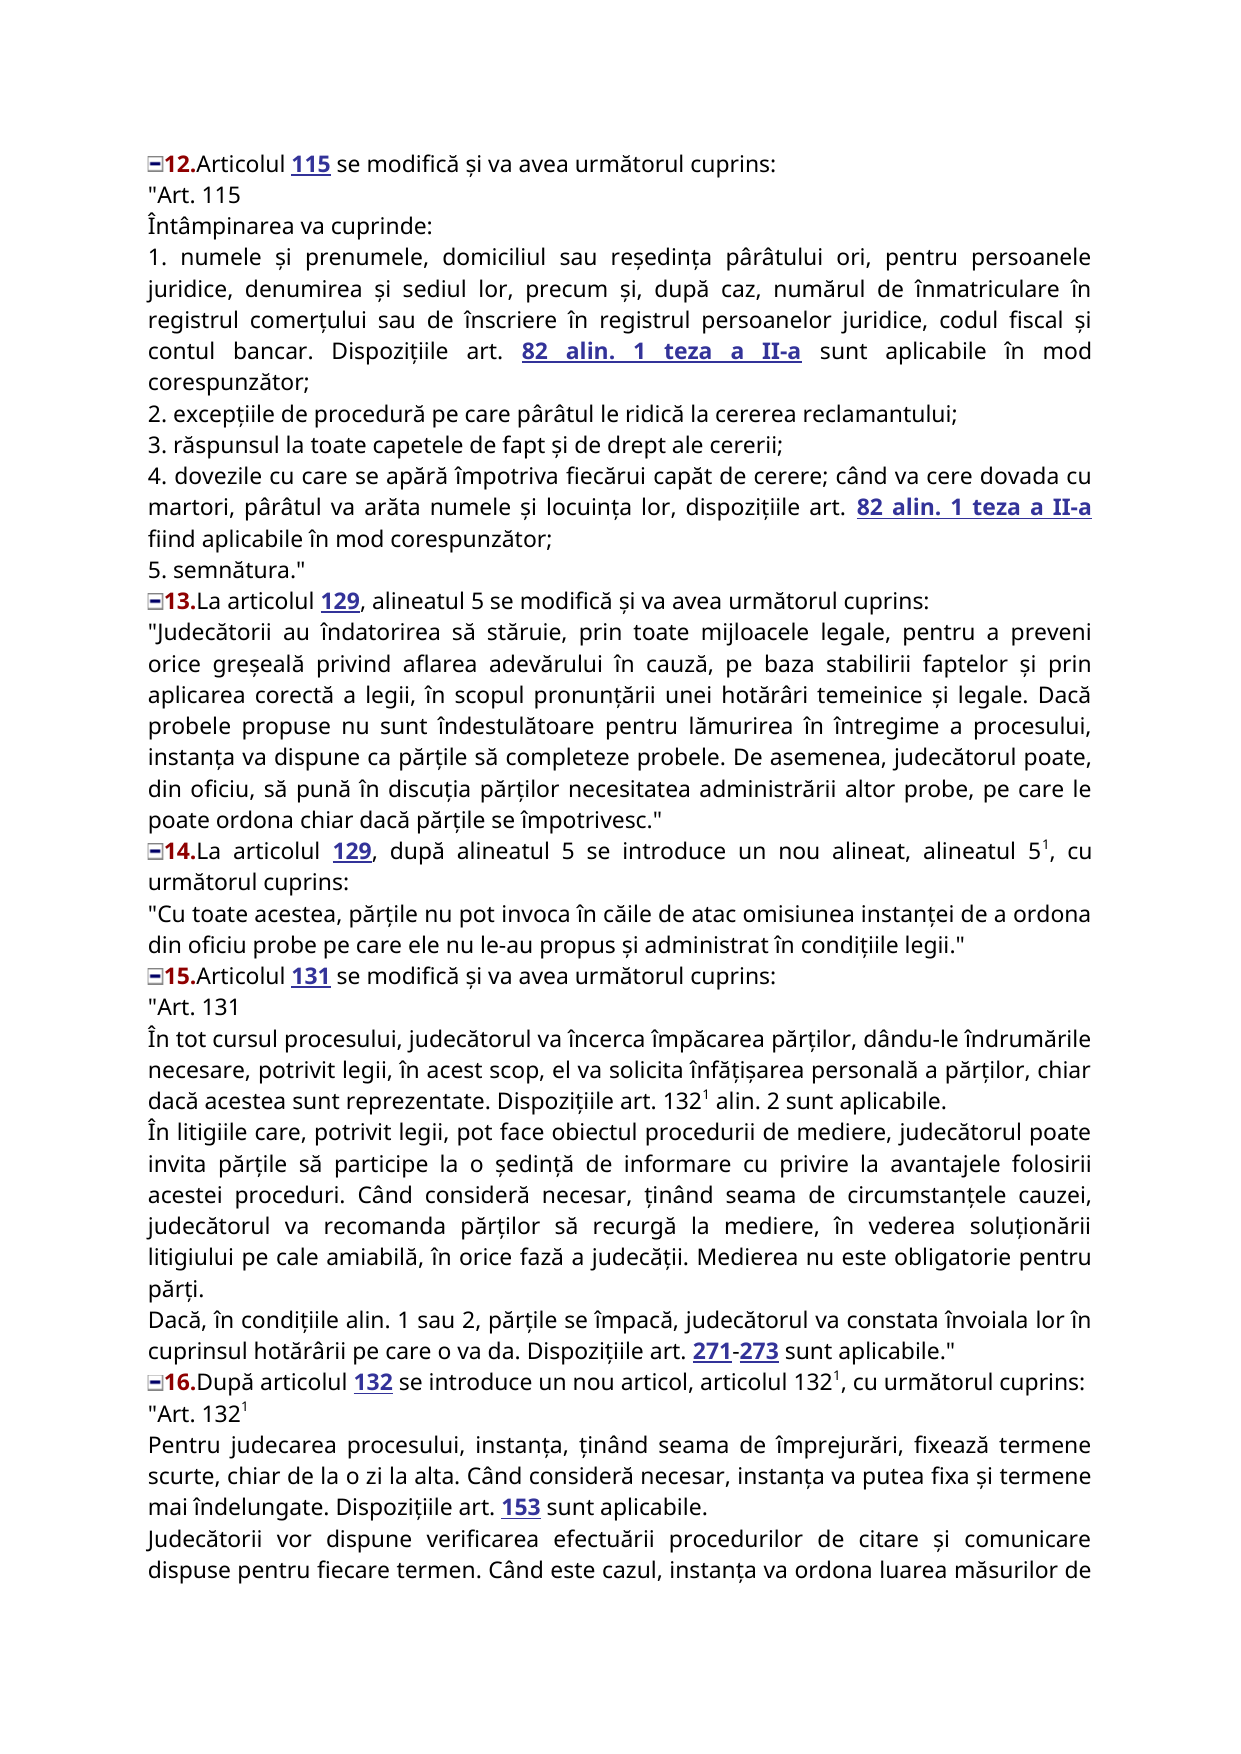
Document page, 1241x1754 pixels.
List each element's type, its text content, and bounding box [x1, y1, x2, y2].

text În tot cursul procesului, judecătorul va încerca împăcarea părţilor, dându-le îndrumările necesare, potrivit legii, în acest scop, el va solicita înfăţişarea personală a părţilor, chiar dacă acestea sunt reprezentate. Dispoziţiile art. 1321 alin. 2 sunt aplicabile. [148, 1023, 1093, 1116]
picture [147, 156, 164, 172]
text Dacă, în condiţiile alin. 1 sau 2, părţile se împacă, judecătorul va constata învoiala lor în cuprinsul hotărârii pe care o va da. Dispoziţiile art. 271-273 sunt aplicabile." [148, 1304, 1093, 1366]
picture [147, 1375, 164, 1391]
text 13.La articolul 129, alineatul 5 se modifică şi va avea următorul cuprins: [148, 585, 1093, 616]
text "Art. 1321 [148, 1398, 1093, 1429]
text 3. răspunsul la toate capetele de fapt şi de drept ale cererii; [148, 429, 1093, 460]
text În litigiile care, potrivit legii, pot face obiectul procedurii de mediere, judecătorul poate invita părţile să participe la o şedinţă de informare cu privire la avantajele folosirii acestei proceduri. Când consideră necesar, ţinând seama de circumstanţele cauzei, judecătorul va recomanda părţilor să recurgă la mediere, în vederea soluţionării litigiului pe cale amiabilă, în orice fază a judecăţii. Medierea nu este obligatorie pentru părţi. [148, 1116, 1093, 1304]
text 14.La articolul 129, după alineatul 5 se introduce un nou alineat, alineatul 51, cu următorul cuprins: [148, 835, 1093, 898]
text "Art. 131 [148, 991, 1093, 1023]
text Pentru judecarea procesului, instanţa, ţinând seama de împrejurări, fixează termene scurte, chiar de la o zi la alta. Când consideră necesar, instanţa va putea fixa şi termene mai îndelungate. Dispoziţiile art. 153 sunt aplicabile. [148, 1429, 1093, 1523]
text "Cu toate acestea, părţile nu pot invoca în căile de atac omisiunea instanţei de a ordona din oficiu probe pe care ele nu le-au propus şi administrat în condiţiile legii." [148, 898, 1093, 960]
text 1. numele şi prenumele, domiciliul sau reşedinţa pârâtului ori, pentru persoanele juridice, denumirea şi sediul lor, precum şi, după caz, numărul de înmatriculare în registrul comerţului sau de înscriere în registrul persoanelor juridice, codul fiscal şi contul bancar. Dispoziţiile art. 82 alin. 1 teza a II-a sunt aplicabile în mod corespunzător; [148, 241, 1093, 398]
text "Art. 115 [148, 179, 1093, 210]
text 15.Articolul 131 se modifică şi va avea următorul cuprins: [148, 960, 1093, 991]
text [148, 1523, 1093, 1585]
text 4. dovezile cu care se apără împotriva fiecărui capăt de cerere; când va cere dovada cu martori, pârâtul va arăta numele şi locuinţa lor, dispoziţiile art. 82 alin. 1 teza a II-a fiind aplicabile în mod corespunzător; [148, 460, 1093, 554]
text 2. excepţiile de procedură pe care pârâtul le ridică la cererea reclamantului; [148, 398, 1093, 429]
picture [147, 843, 164, 860]
text 12.Articolul 115 se modifică şi va avea următorul cuprins: [148, 148, 1093, 179]
text 16.După articolul 132 se introduce un nou articol, articolul 1321, cu următorul cuprins: [148, 1366, 1093, 1398]
picture [147, 968, 164, 985]
text Întâmpinarea va cuprinde: [148, 210, 1093, 241]
picture [147, 593, 164, 610]
text 5. semnătura." [148, 554, 1093, 585]
text "Judecătorii au îndatorirea să stăruie, prin toate mijloacele legale, pentru a preveni orice greşeală privind aflarea adevărului în cauză, pe baza stabilirii faptelor şi prin aplicarea corectă a legii, în scopul pronunţării unei hotărâri temeinice şi legale. Dacă probele propuse nu sunt îndestulătoare pentru lămurirea în întregime a procesului, instanţa va dispune ca părţile să completeze probele. De asemenea, judecătorul poate, din oficiu, să pună în discuţia părţilor necesitatea administrării altor probe, pe care le poate ordona chiar dacă părţile se împotrivesc." [148, 616, 1093, 835]
